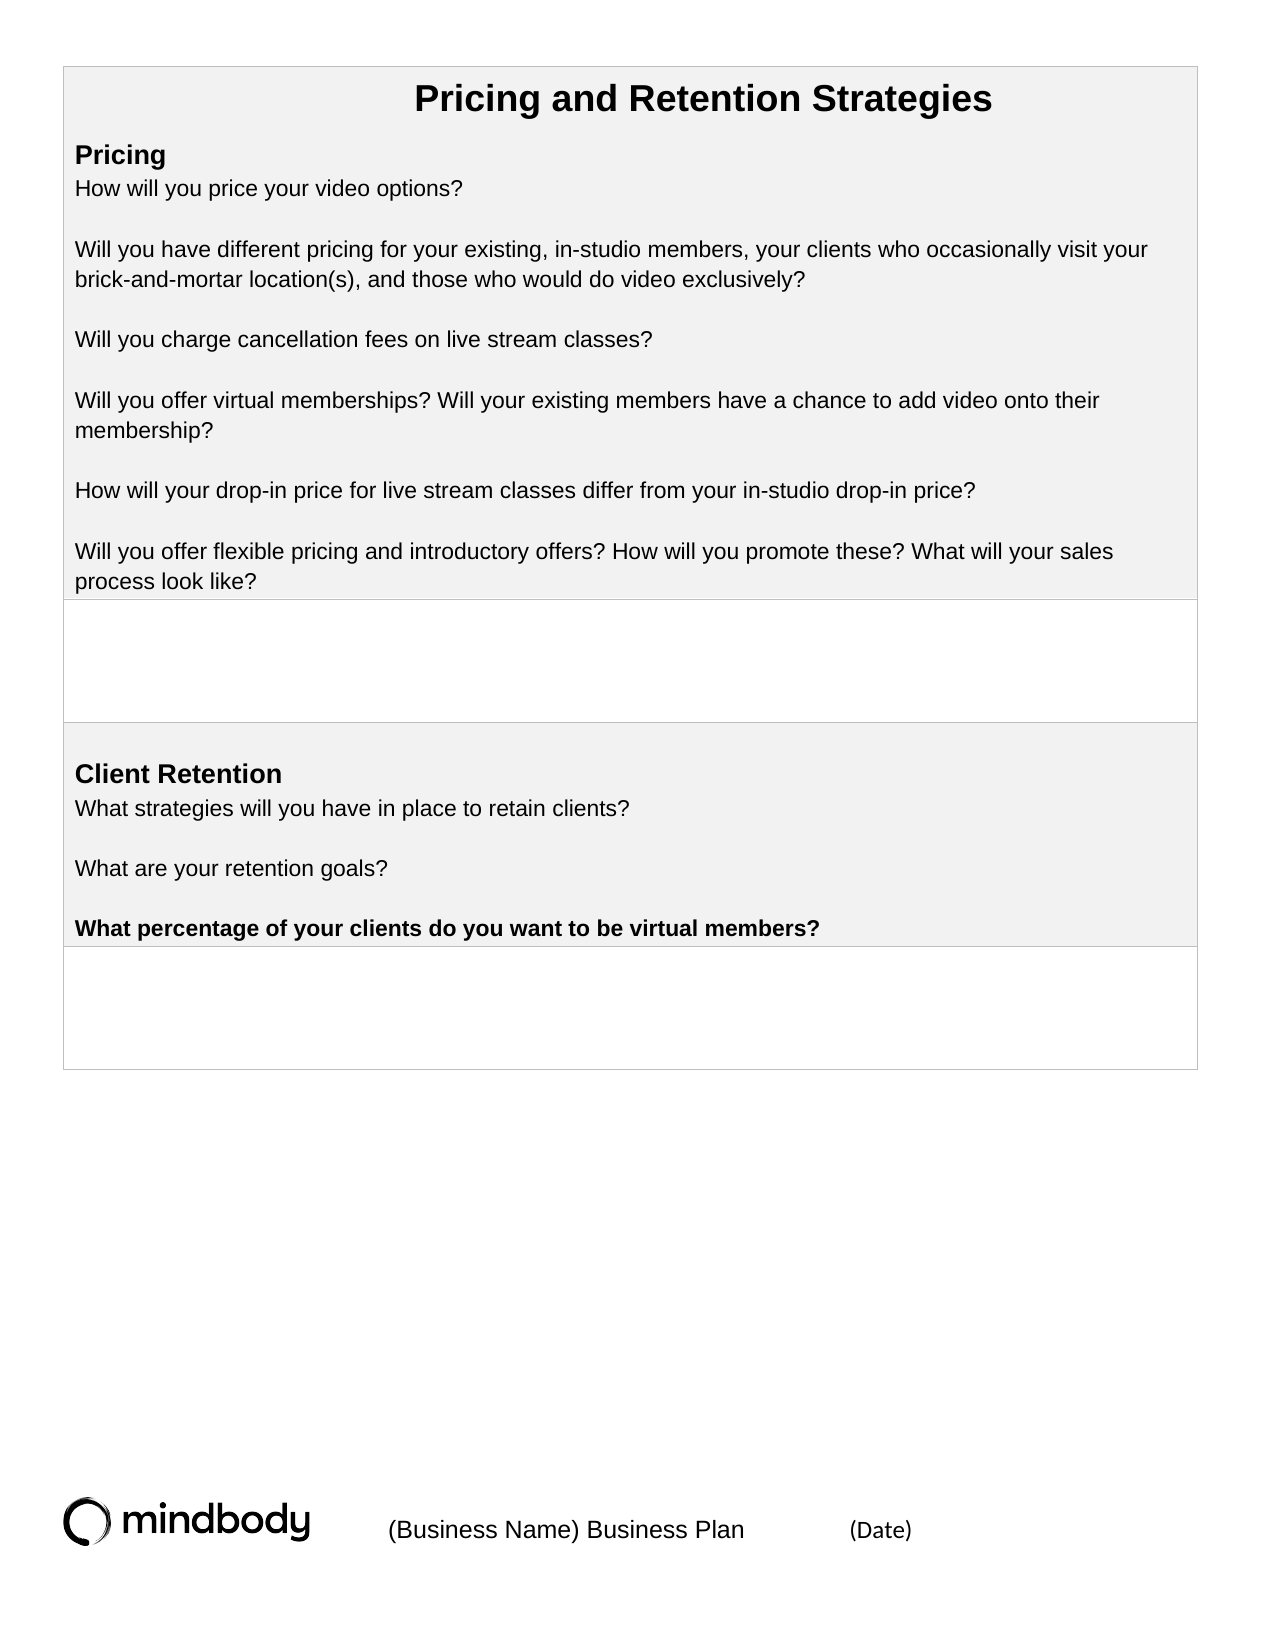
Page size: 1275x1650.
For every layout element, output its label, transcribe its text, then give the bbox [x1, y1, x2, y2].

table_header Pricing How will you price your video options? Will you have different pricing for your existing, in-studio members, your clients who occasionally visit your brick-and-mortar location(s), and those who would do video exclusively? Will you charge cancellation fees on live stream classes? Will you offer virtual memberships? Will your existing members have a chance to add video onto their membership? How will your drop-in price for live stream classes differ from your in-studio drop-in price? Will you offer flexible pricing and introductory offers? How will you promote these? What will your sales process look like? [64, 67, 1197, 598]
table_cell Client Retention What strategies will you have in place to retain clients? What are your retention goals? What percentage of your clients do you want to be virtual members? [64, 723, 1197, 946]
picture [63, 1497, 310, 1546]
table_cell [64, 947, 1197, 1069]
table_cell [64, 600, 1197, 722]
